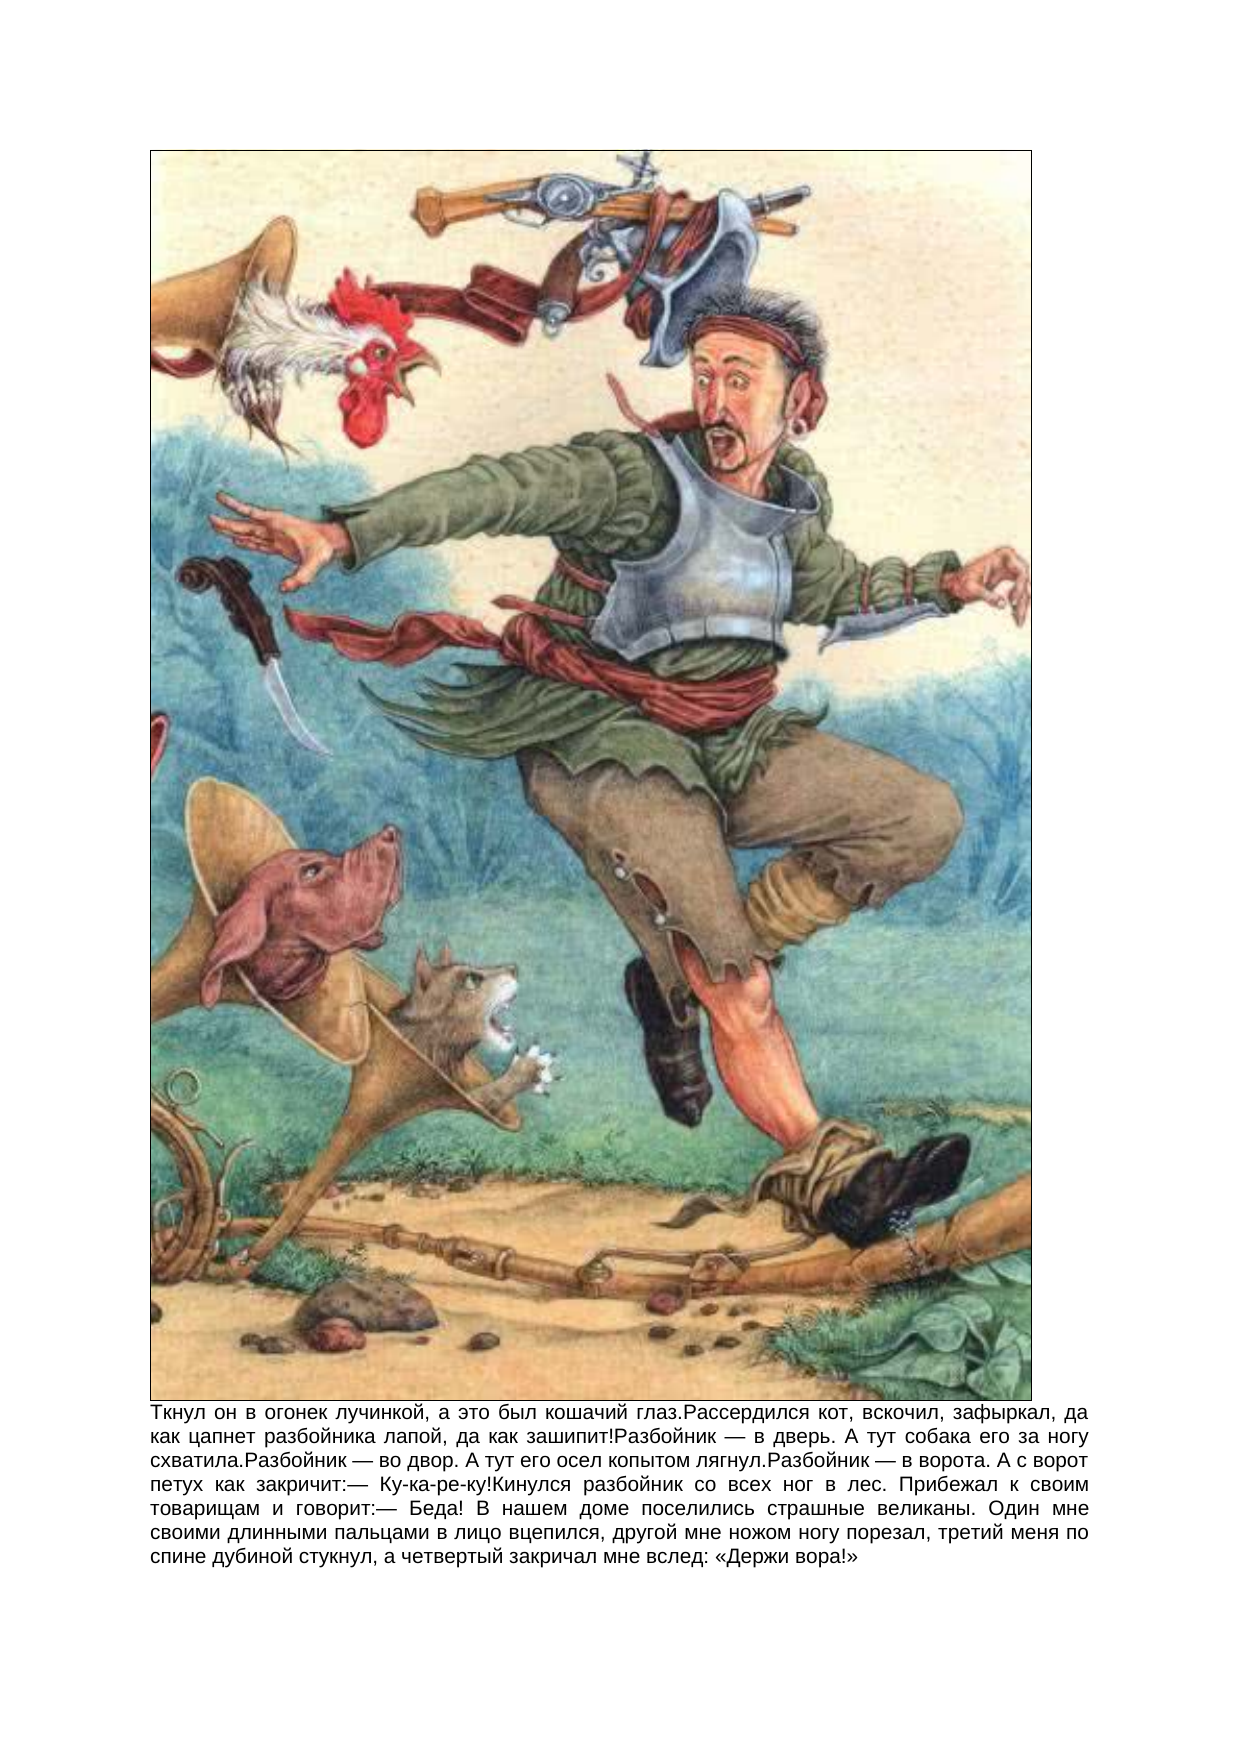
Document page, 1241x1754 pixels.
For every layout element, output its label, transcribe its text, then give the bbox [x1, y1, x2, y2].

text Ткнул он в огонек лучинкой, а это был кошачий глаз.Рассердился кот, вскочил, зафыркал, да как цапнет разбойника лапой, да как зашипит!Разбойник — в дверь. А тут собака его за ногу схватила.Разбойник — во двор. А тут его осел копытом лягнул.Разбойник — в ворота. А с ворот петух как закричит:— Ку-ка-ре-ку!Кинулся разбойник со всех ног в лес. Прибежал к своим товарищам и говорит:— Беда! В нашем доме поселились страшные великаны. Один мне своими длинными пальцами в лицо вцепился, другой мне ножом ногу порезал, третий меня по спине дубиной стукнул, а четвертый закричал мне вслед: «Держи вора!» [150, 1400, 1090, 1568]
picture [151, 151, 1031, 1400]
